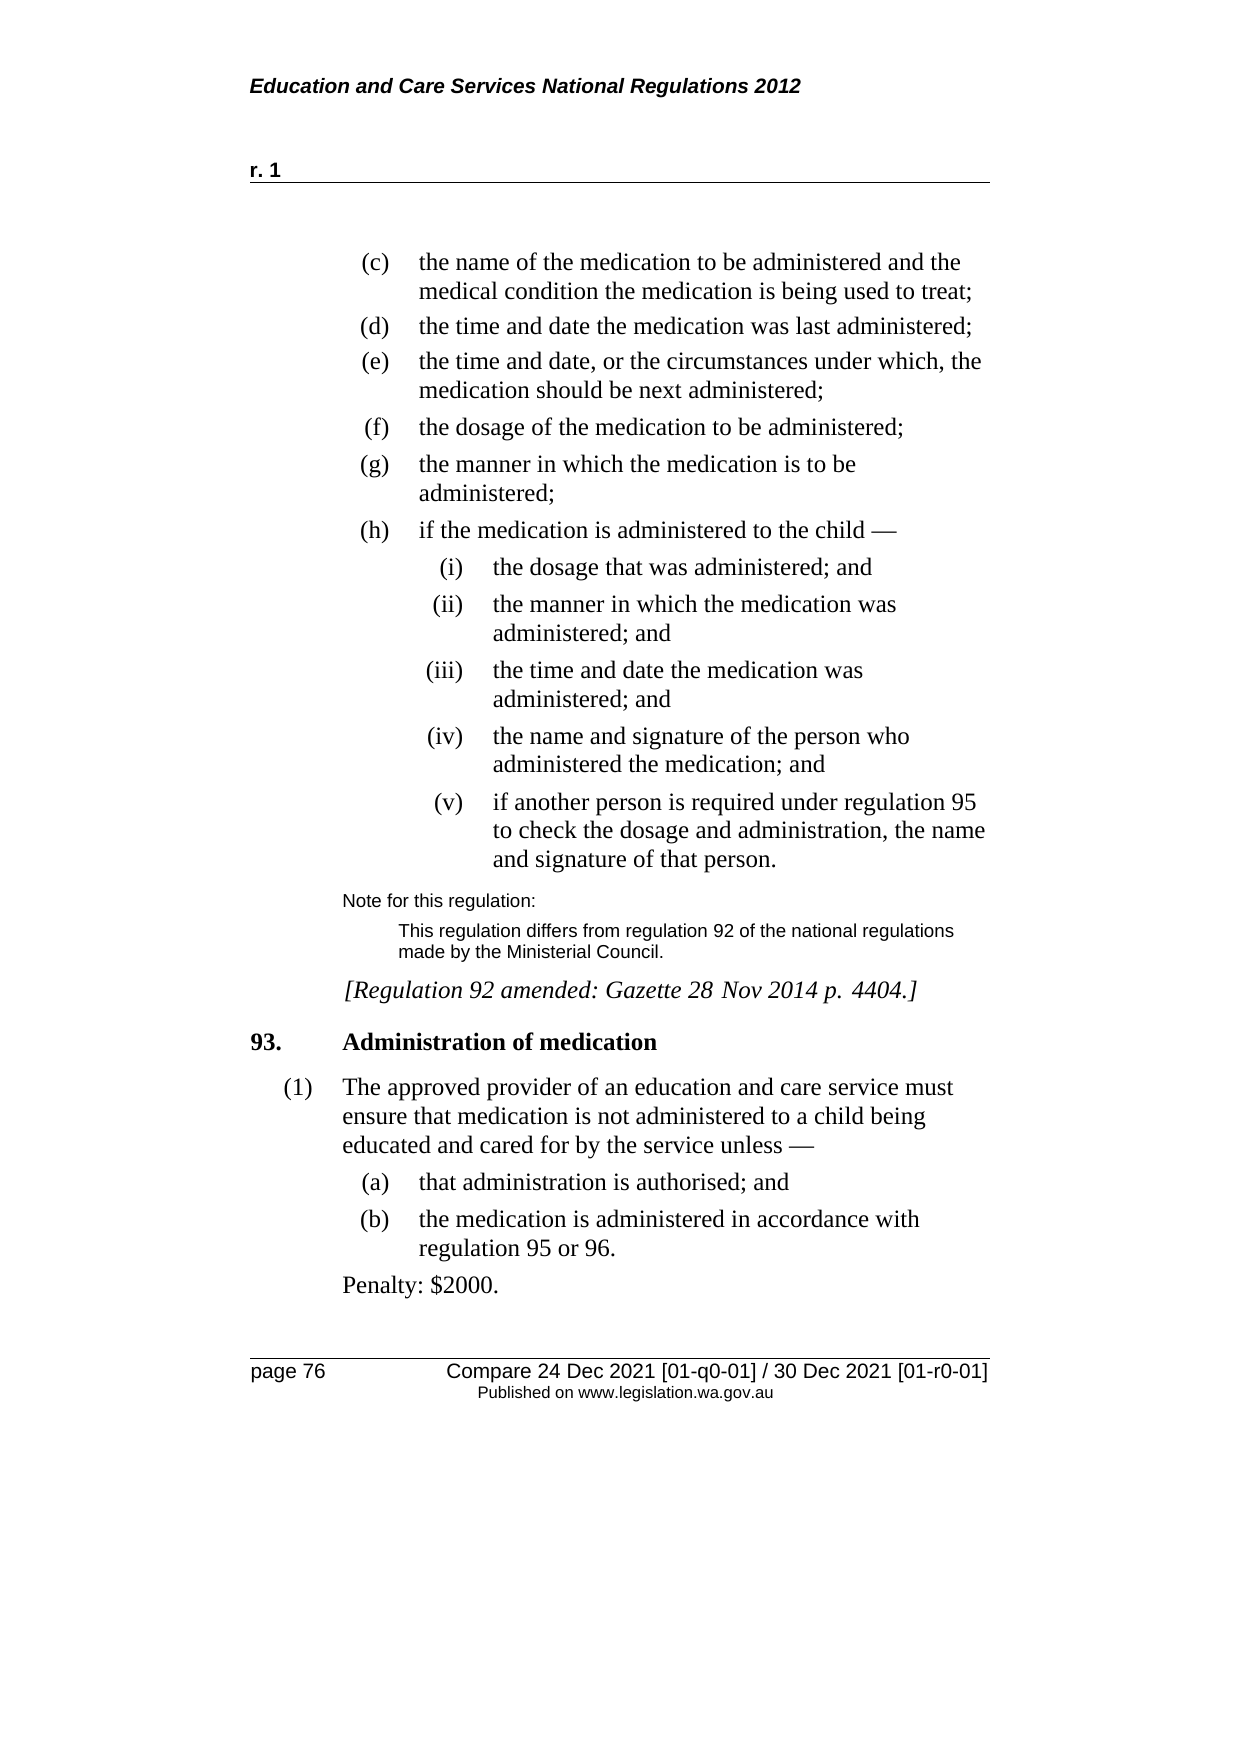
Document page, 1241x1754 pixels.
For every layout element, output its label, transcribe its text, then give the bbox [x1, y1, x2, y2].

subtitle Note for this regulation: [250, 889, 990, 911]
text (b) the medication is administered in accordance with regulation 95 or 96. [250, 1204, 990, 1261]
text (g) the manner in which the medication is to be administered; [250, 449, 990, 507]
text (f) the dosage of the medication to be administered; [250, 412, 990, 441]
text [Regulation 92 amended: Gazette 28 Nov 2014 p. 4404.] [250, 975, 990, 1004]
text Penalty: $2000. [250, 1270, 990, 1298]
subtitle 93. Administration of medication [250, 1027, 990, 1056]
text (e) the time and date, or the circumstances under which, the medication should be next administered; [250, 346, 990, 404]
text (a) that administration is authorised; and [250, 1167, 990, 1196]
text (1) The approved provider of an education and care service must ensure that medication is not administered to a child being educated and cared for by the service unless — [250, 1072, 990, 1158]
text (iii) the time and date the medication was administered; and [250, 655, 990, 712]
text (i) the dosage that was administered; and [250, 552, 990, 581]
text (c) the name of the medication to be administered and the medical condition the medication is being used to treat; [250, 247, 990, 305]
text This regulation differs from regulation 92 of the national regulations made by the Ministerial Council. [250, 919, 990, 963]
text (ii) the manner in which the medication was administered; and [250, 589, 990, 647]
text (d) the time and date the medication was last administered; [250, 311, 990, 340]
text (v) if another person is required under regulation 95 to check the dosage and administration, the name and signature of that person. [250, 787, 990, 873]
text (h) if the medication is administered to the child — [250, 515, 990, 544]
text (iv) the name and signature of the person who administered the medication; and [250, 721, 990, 778]
